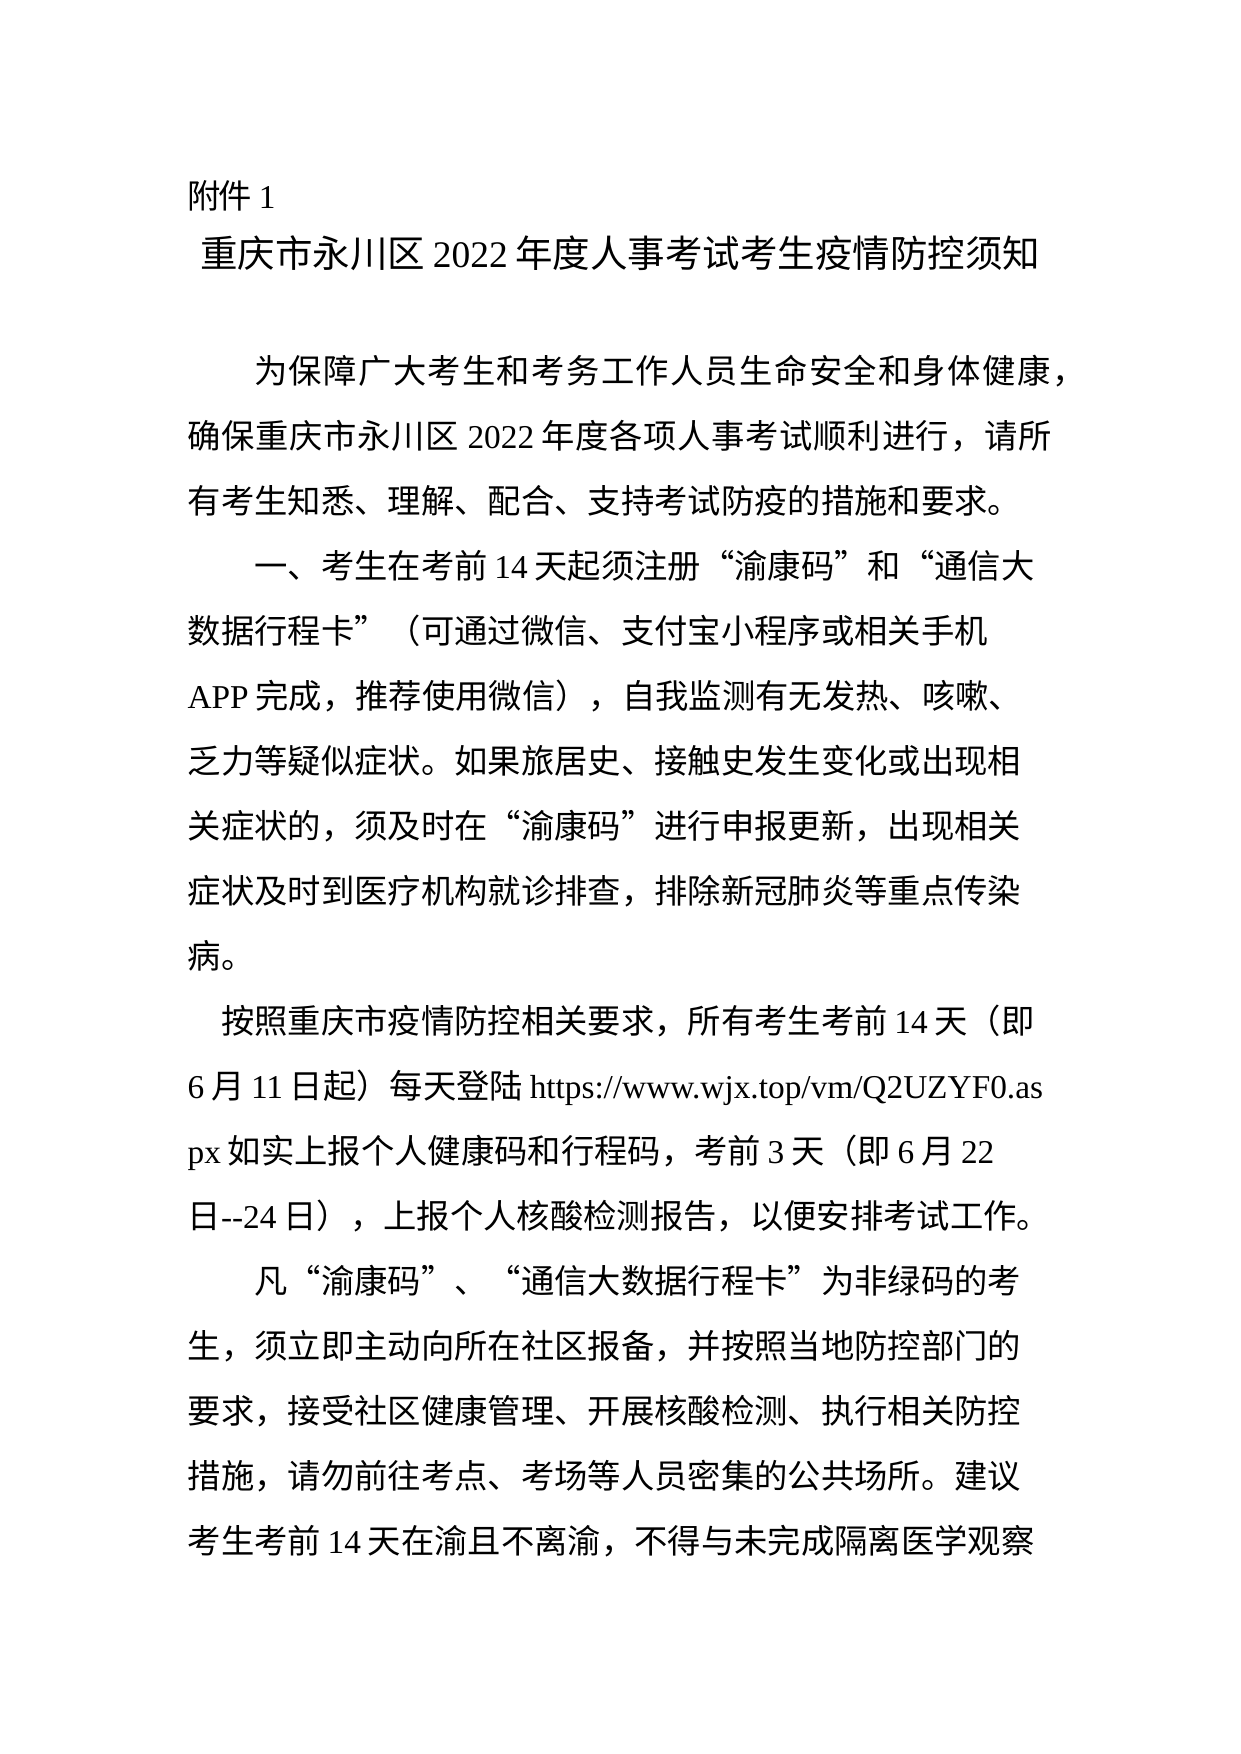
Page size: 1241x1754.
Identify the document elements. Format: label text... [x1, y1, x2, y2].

text 附件1 [187, 162, 1053, 220]
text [187, 1247, 1053, 1572]
text 按照重庆市疫情防控相关要求，所有考生考前14天（即6月11日起）每天登陆https://www.wjx.top/vm/Q2UZYF0.aspx如实上报个人健康码和行程码，考前3天（即6月22日--24日），上报个人核酸检测报告，以便安排考试工作。 [187, 987, 1053, 1247]
text 为保障广大考生和考务工作人员生命安全和身体健康，确保重庆市永川区2022年度各项人事考试顺利进行，请所有考生知悉、理解、配合、支持考试防疫的措施和要求。 [187, 337, 1053, 532]
text 重庆市永川区2022年度人事考试考生疫情防控须知 [187, 220, 1053, 279]
list 考生在考前14天起须注册“渝康码”和“通信大数据行程卡”（可通过微信、支付宝小程序或相关手机APP完成，推荐使用微信），自我监测有无发热、咳嗽、乏力等疑似症状。如果旅居史、接触史发生变化或出现相关症状的，须及时在“渝康码”进行申报更新，出现相关症状及时到医疗机构就诊排查，排除新冠肺炎等重点传染病。 [187, 532, 1053, 987]
